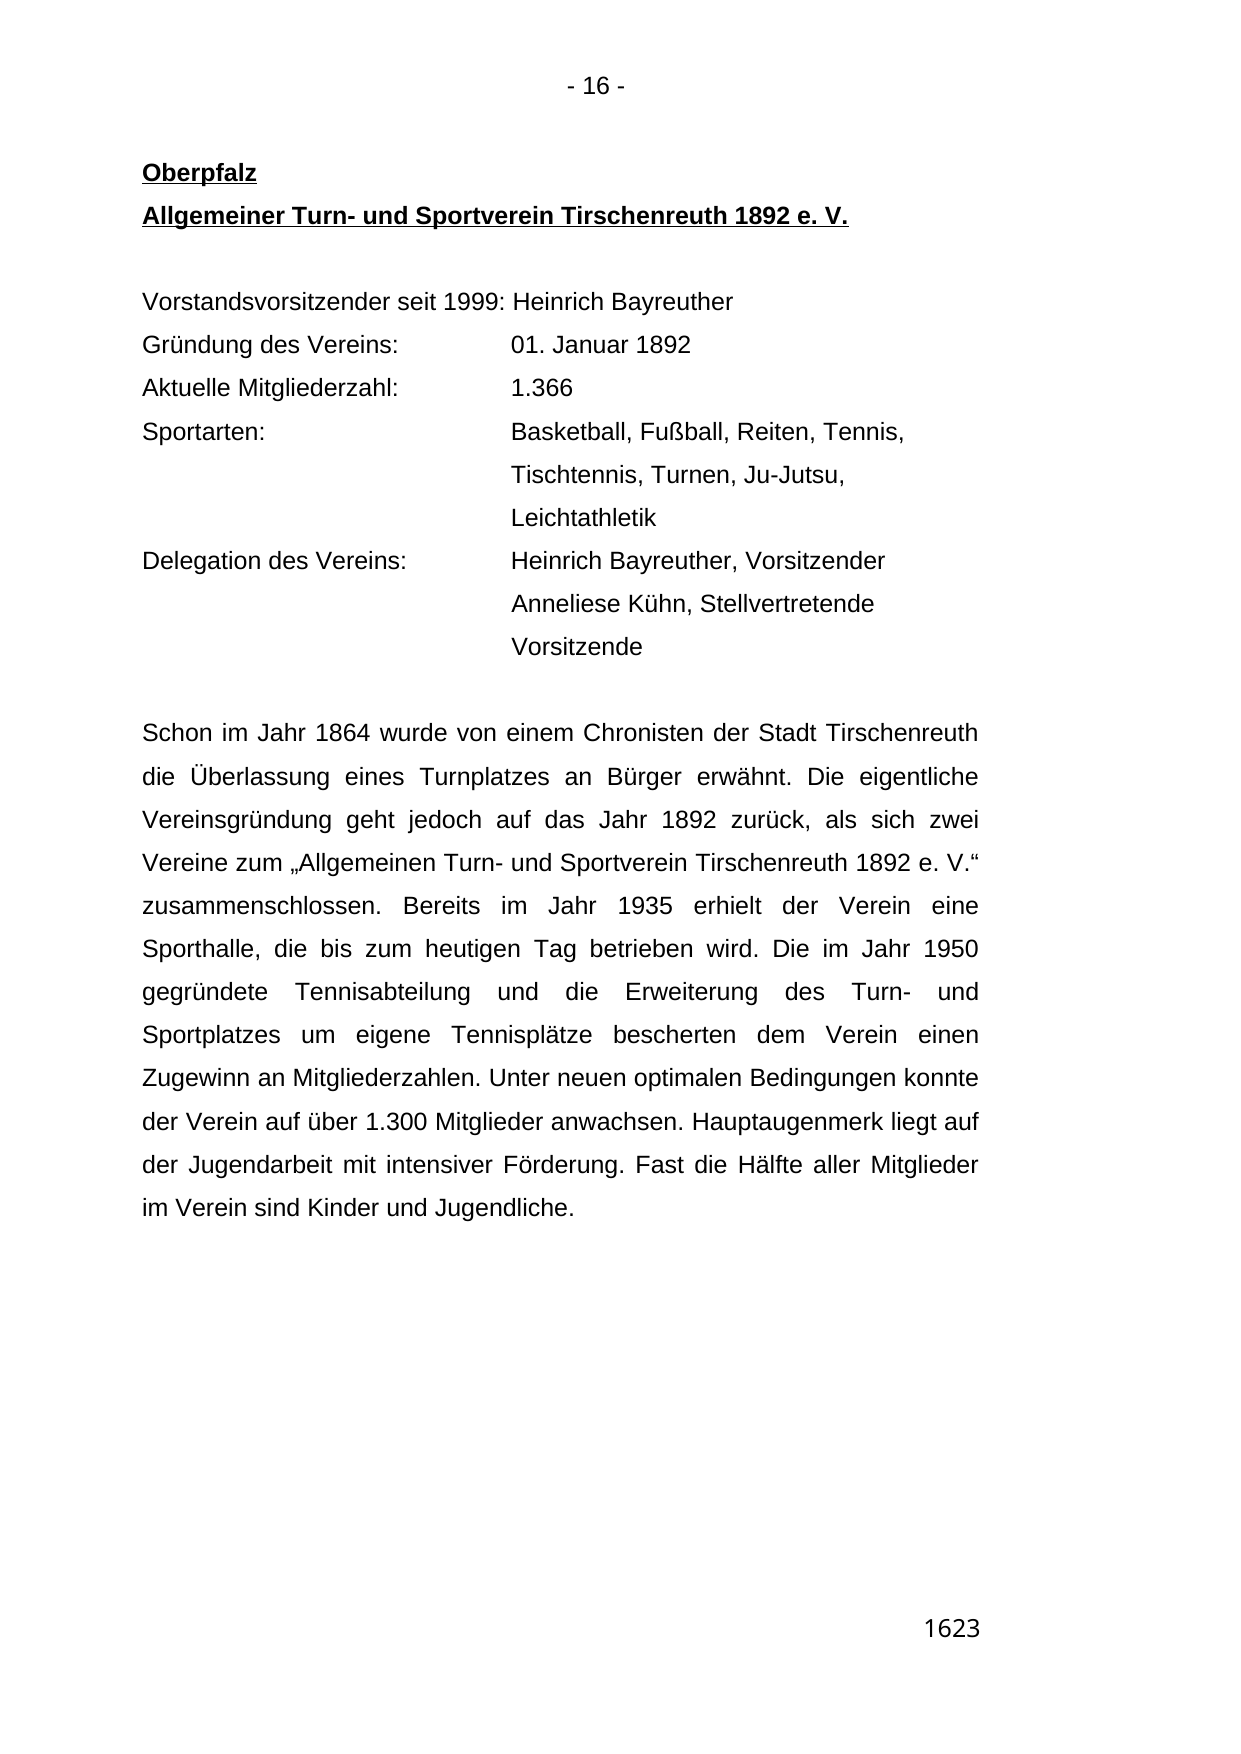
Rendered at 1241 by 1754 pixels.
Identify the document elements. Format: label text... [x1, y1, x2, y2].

text Sportarten: Basketball, Fußball, Reiten, Tennis, Tischtennis, Turnen, Ju-Jutsu, Leichtathletik [142, 416, 980, 531]
text Allgemeiner Turn- und Sportverein Tirschenreuth 1892 e. V. [142, 201, 980, 229]
text Delegation des Vereins: Heinrich Bayreuther, Vorsitzender [142, 546, 980, 574]
text Schon im Jahr 1864 wurde von einem Chronisten der Stadt Tirschenreuth die Überlassung eines Turnplatzes an Bürger erwähnt. Die eigentliche Vereinsgründung geht jedoch auf das Jahr 1892 zurück, als sich zwei Vereine zum „Allgemeinen Turn- und Sportverein Tirschenreuth 1892 e. V.“ zusammenschlossen. Bereits im Jahr 1935 erhielt der Verein eine Sporthalle, die bis zum heutigen Tag betrieben wird. Die im Jahr 1950 gegründete Tennisabteilung und die Erweiterung des Turn- und Sportplatzes um eigene Tennisplätze bescherten dem Verein einen Zugewinn an Mitgliederzahlen. Unter neuen optimalen Bedingungen konnte der Verein auf über 1.300 Mitglieder anwachsen. Hauptaugenmerk liegt auf der Jugendarbeit mit intensiver Förderung. Fast die Hälfte aller Mitglieder im Verein sind Kinder und Jugendliche. [142, 718, 980, 1221]
text Vorstandsvorsitzender seit 1999: Heinrich Bayreuther [142, 287, 980, 316]
text Anneliese Kühn, Stellvertretende Vorsitzende [511, 589, 980, 661]
text Oberpfalz [142, 158, 980, 186]
text Gründung des Vereins: 01. Januar 1892 [142, 330, 980, 359]
text Aktuelle Mitgliederzahl: 1.366 [142, 373, 980, 402]
